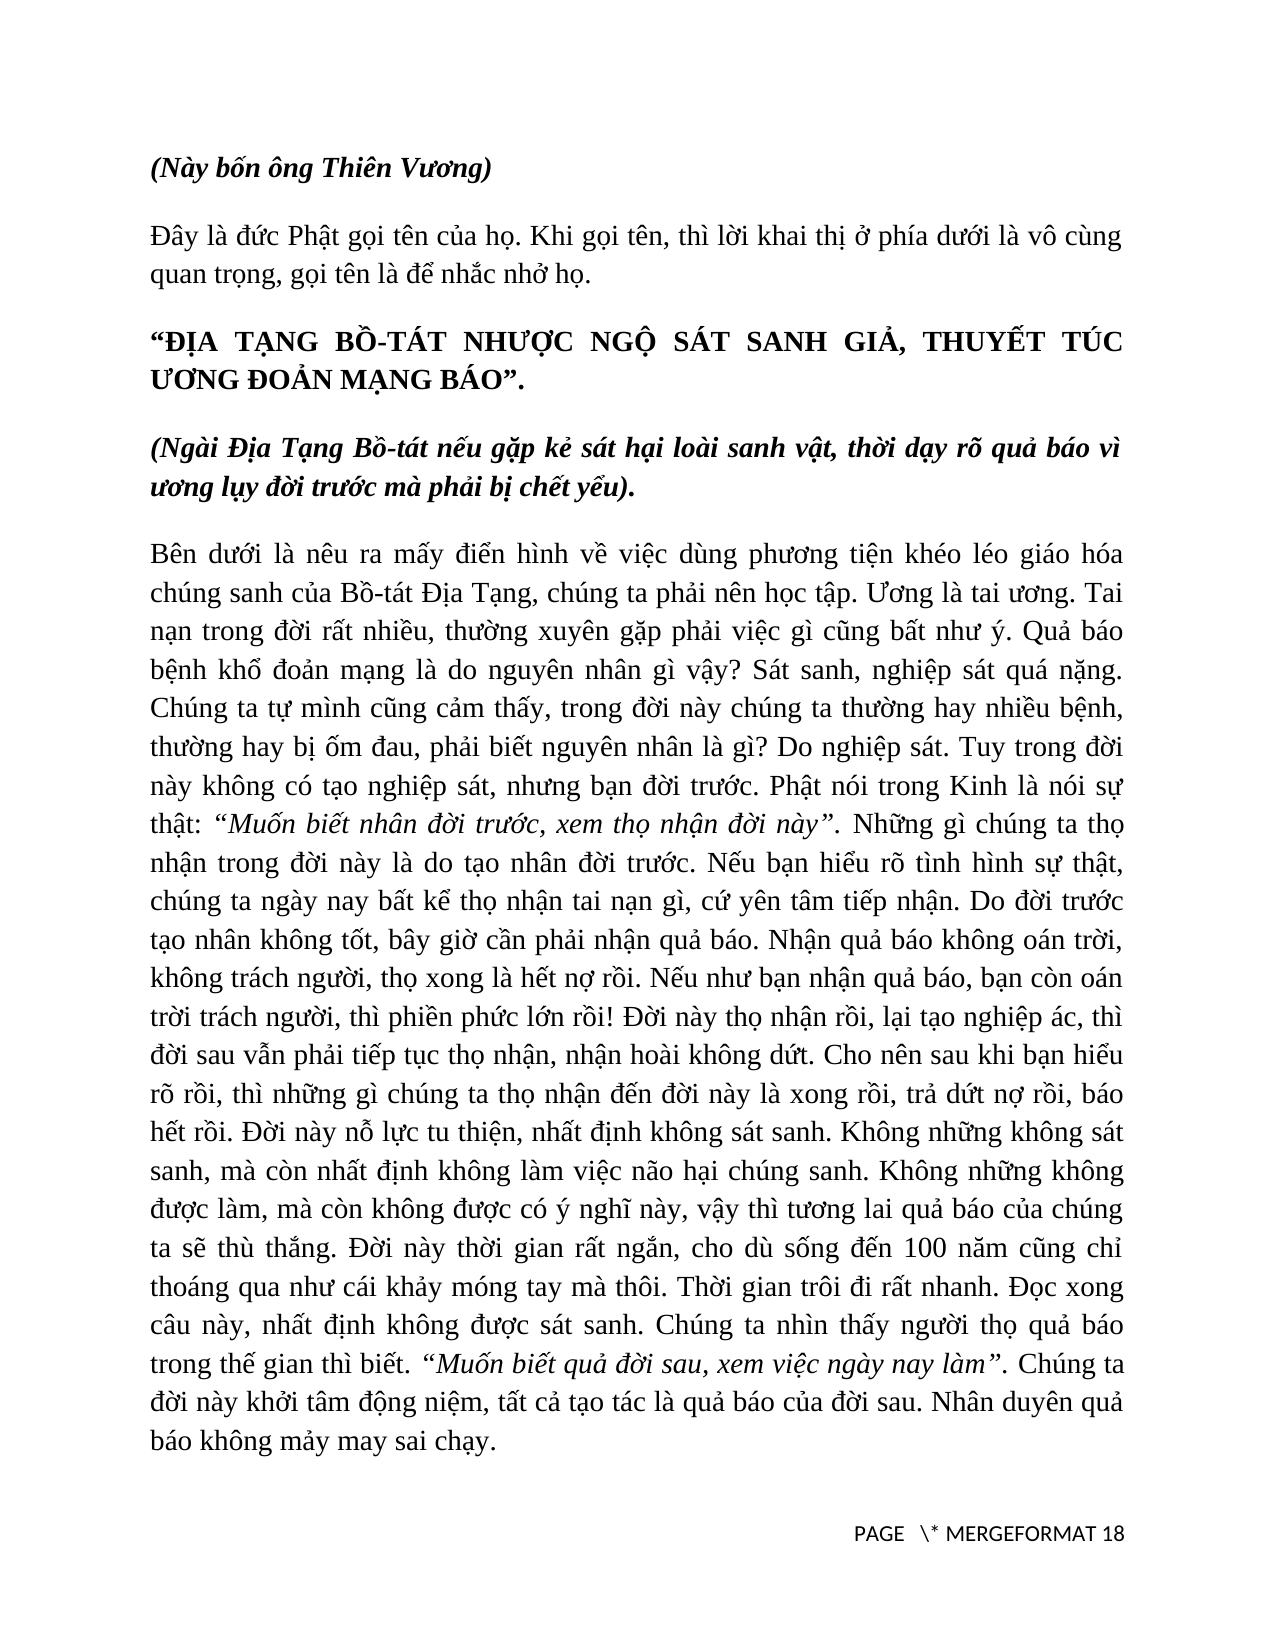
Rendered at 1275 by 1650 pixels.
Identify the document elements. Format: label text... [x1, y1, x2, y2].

text (Này bốn ông Thiên Vương) [150, 150, 1125, 183]
text “ĐỊA TẠNG BỒ-TÁT NHƯỢC NGỘ SÁT SANH GIẢ, THUYẾT TÚC ƯƠNG ĐOẢN MẠNG BÁO”. [150, 324, 1125, 396]
text Bên dưới là nêu ra mấy điển hình về việc dùng phương tiện khéo léo giáo hóa chúng sanh của Bồ-tát Địa Tạng, chúng ta phải nên học tập. Ương là tai ương. Tai nạn trong đời rất nhiều, thường xuyên gặp phải việc gì cũng bất như ý. Quả báo bệnh khổ đoản mạng là do nguyên nhân gì vậy? Sát sanh, nghiệp sát quá nặng. Chúng ta tự mình cũng cảm thấy, trong đời này chúng ta thường hay nhiều bệnh, thường hay bị ốm đau, phải biết nguyên nhân là gì? Do nghiệp sát. Tuy trong đời này không có tạo nghiệp sát, nhưng bạn đời trước. Phật nói trong Kinh là nói sự thật: “Muốn biết nhân đời trước, xem thọ nhận đời này”. Những gì chúng ta thọ nhận trong đời này là do tạo nhân đời trước. Nếu bạn hiểu rõ tình hình sự thật, chúng ta ngày nay bất kể thọ nhận tai nạn gì, cứ yên tâm tiếp nhận. Do đời trước tạo nhân không tốt, bây giờ cần phải nhận quả báo. Nhận quả báo không oán trời, không trách người, thọ xong là hết nợ rồi. Nếu như bạn nhận quả báo, bạn còn oán trời trách người, thì phiền phức lớn rồi! Đời này thọ nhận rồi, lại tạo nghiệp ác, thì đời sau vẫn phải tiếp tục thọ nhận, nhận hoài không dứt. Cho nên sau khi bạn hiểu rõ rồi, thì những gì chúng ta thọ nhận đến đời này là xong rồi, trả dứt nợ rồi, báo hết rồi. Đời này nỗ lực tu thiện, nhất định không sát sanh. Không những không sát sanh, mà còn nhất định không làm việc não hại chúng sanh. Không những không được làm, mà còn không được có ý nghĩ này, vậy thì tương lai quả báo của chúng ta sẽ thù thắng. Đời này thời gian rất ngắn, cho dù sống đến 100 năm cũng chỉ thoáng qua như cái khảy móng tay mà thôi. Thời gian trôi đi rất nhanh. Đọc xong câu này, nhất định không được sát sanh. Chúng ta nhìn thấy người thọ quả báo trong thế gian thì biết. “Muốn biết quả đời sau, xem việc ngày nay làm”. Chúng ta đời này khởi tâm động niệm, tất cả tạo tác là quả báo của đời sau. Nhân duyên quả báo không mảy may sai chạy. [150, 536, 1125, 1456]
text (Ngài Địa Tạng Bồ-tát nếu gặp kẻ sát hại loài sanh vật, thời dạy rõ quả báo vì ương lụy đời trước mà phải bị chết yểu). [150, 430, 1125, 502]
text Đây là đức Phật gọi tên của họ. Khi gọi tên, thì lời khai thị ở phía dưới là vô cùng quan trọng, gọi tên là để nhắc nhở họ. [150, 218, 1125, 290]
